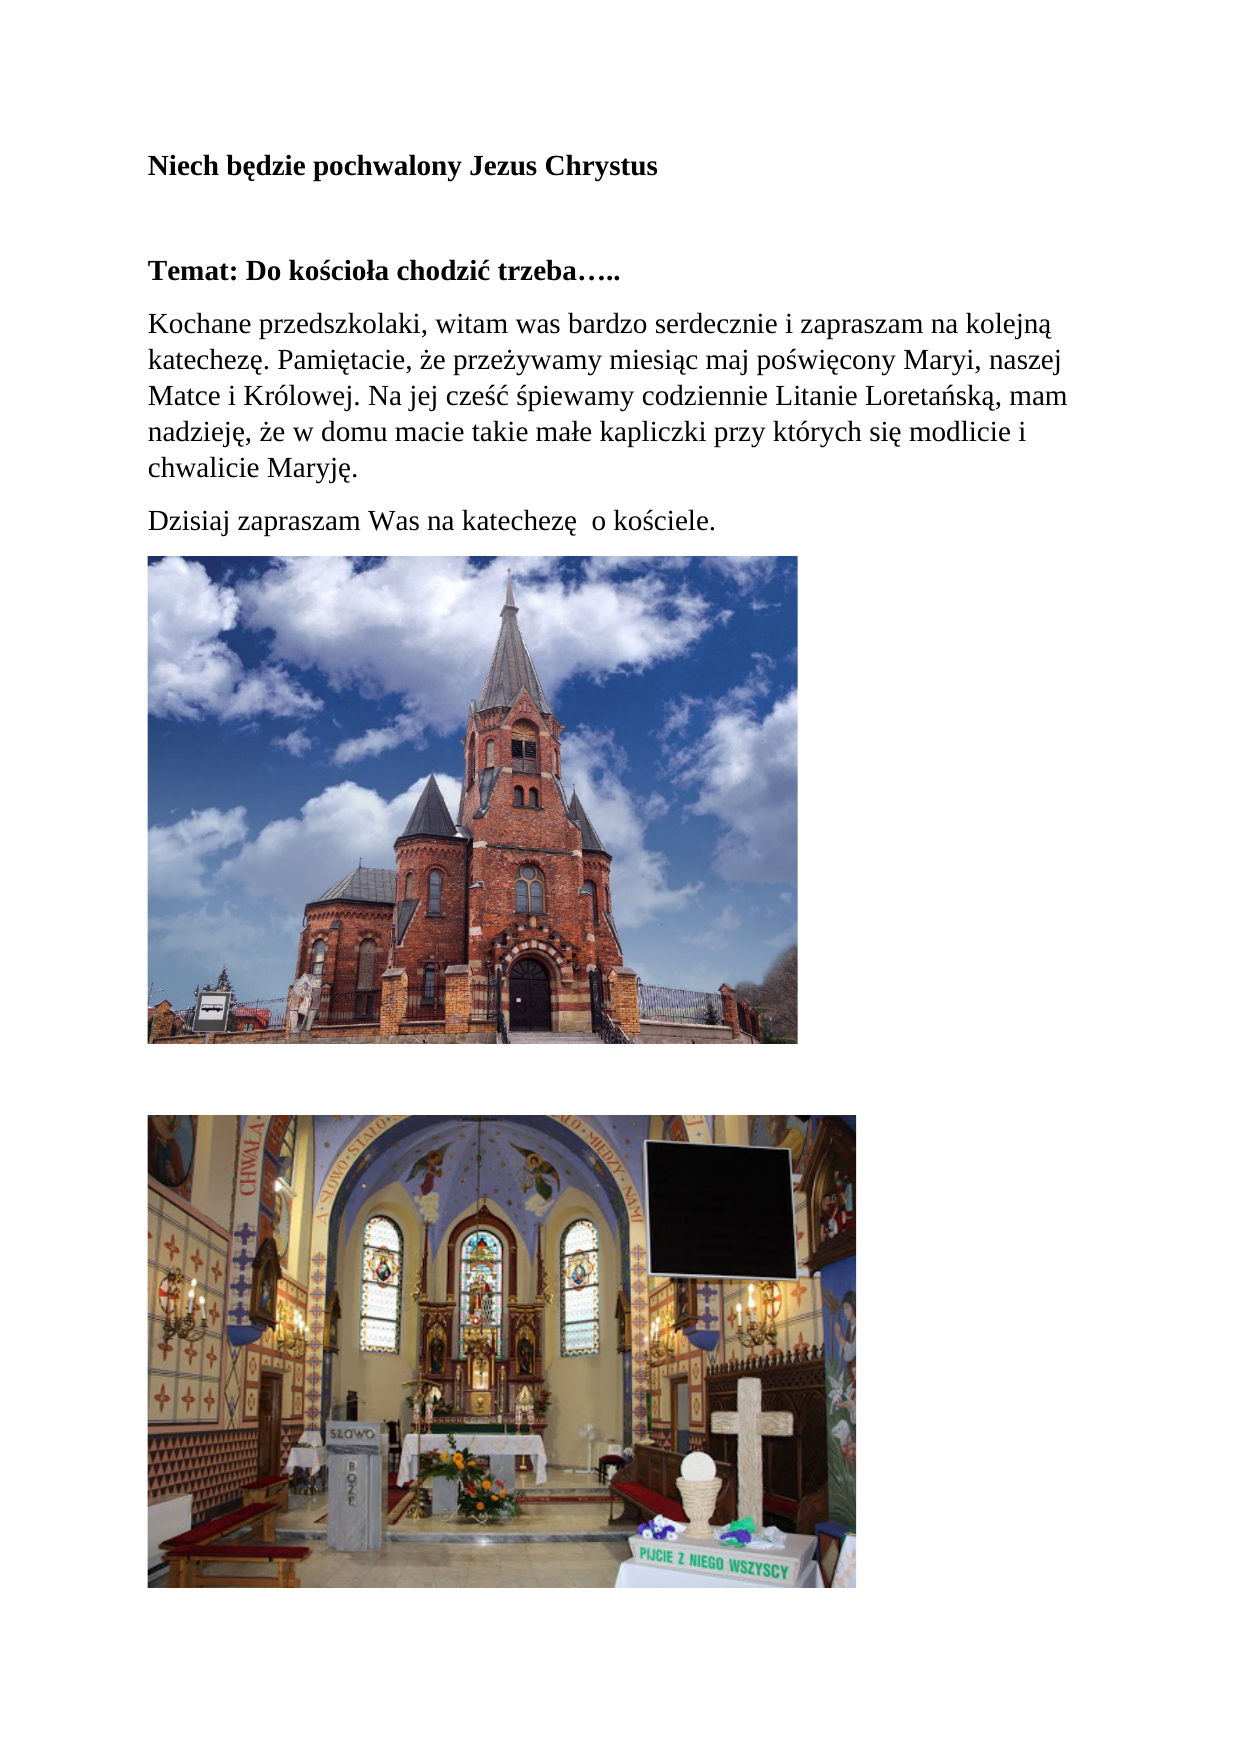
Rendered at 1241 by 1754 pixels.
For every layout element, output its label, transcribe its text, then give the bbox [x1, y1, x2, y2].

text Dzisiaj zapraszam Was na katechezę o kościele. [148, 503, 1093, 537]
picture [147, 1115, 857, 1588]
text Kochane przedszkolaki, witam was bardzo serdecznie i zapraszam na kolejną katechezę. Pamiętacie, że przeżywamy miesiąc maj poświęcony Maryi, naszej Matce i Królowej. Na jej cześć śpiewamy codziennie Litanie Loretańską, mam nadzieję, że w domu macie takie małe kapliczki przy których się modlicie i chwalicie Maryję. [148, 306, 1093, 484]
text Temat: Do kościoła chodzić trzeba….. [148, 253, 1093, 287]
text Niech będzie pochwalony Jezus Chrystus [148, 148, 1093, 181]
picture [147, 556, 798, 1044]
